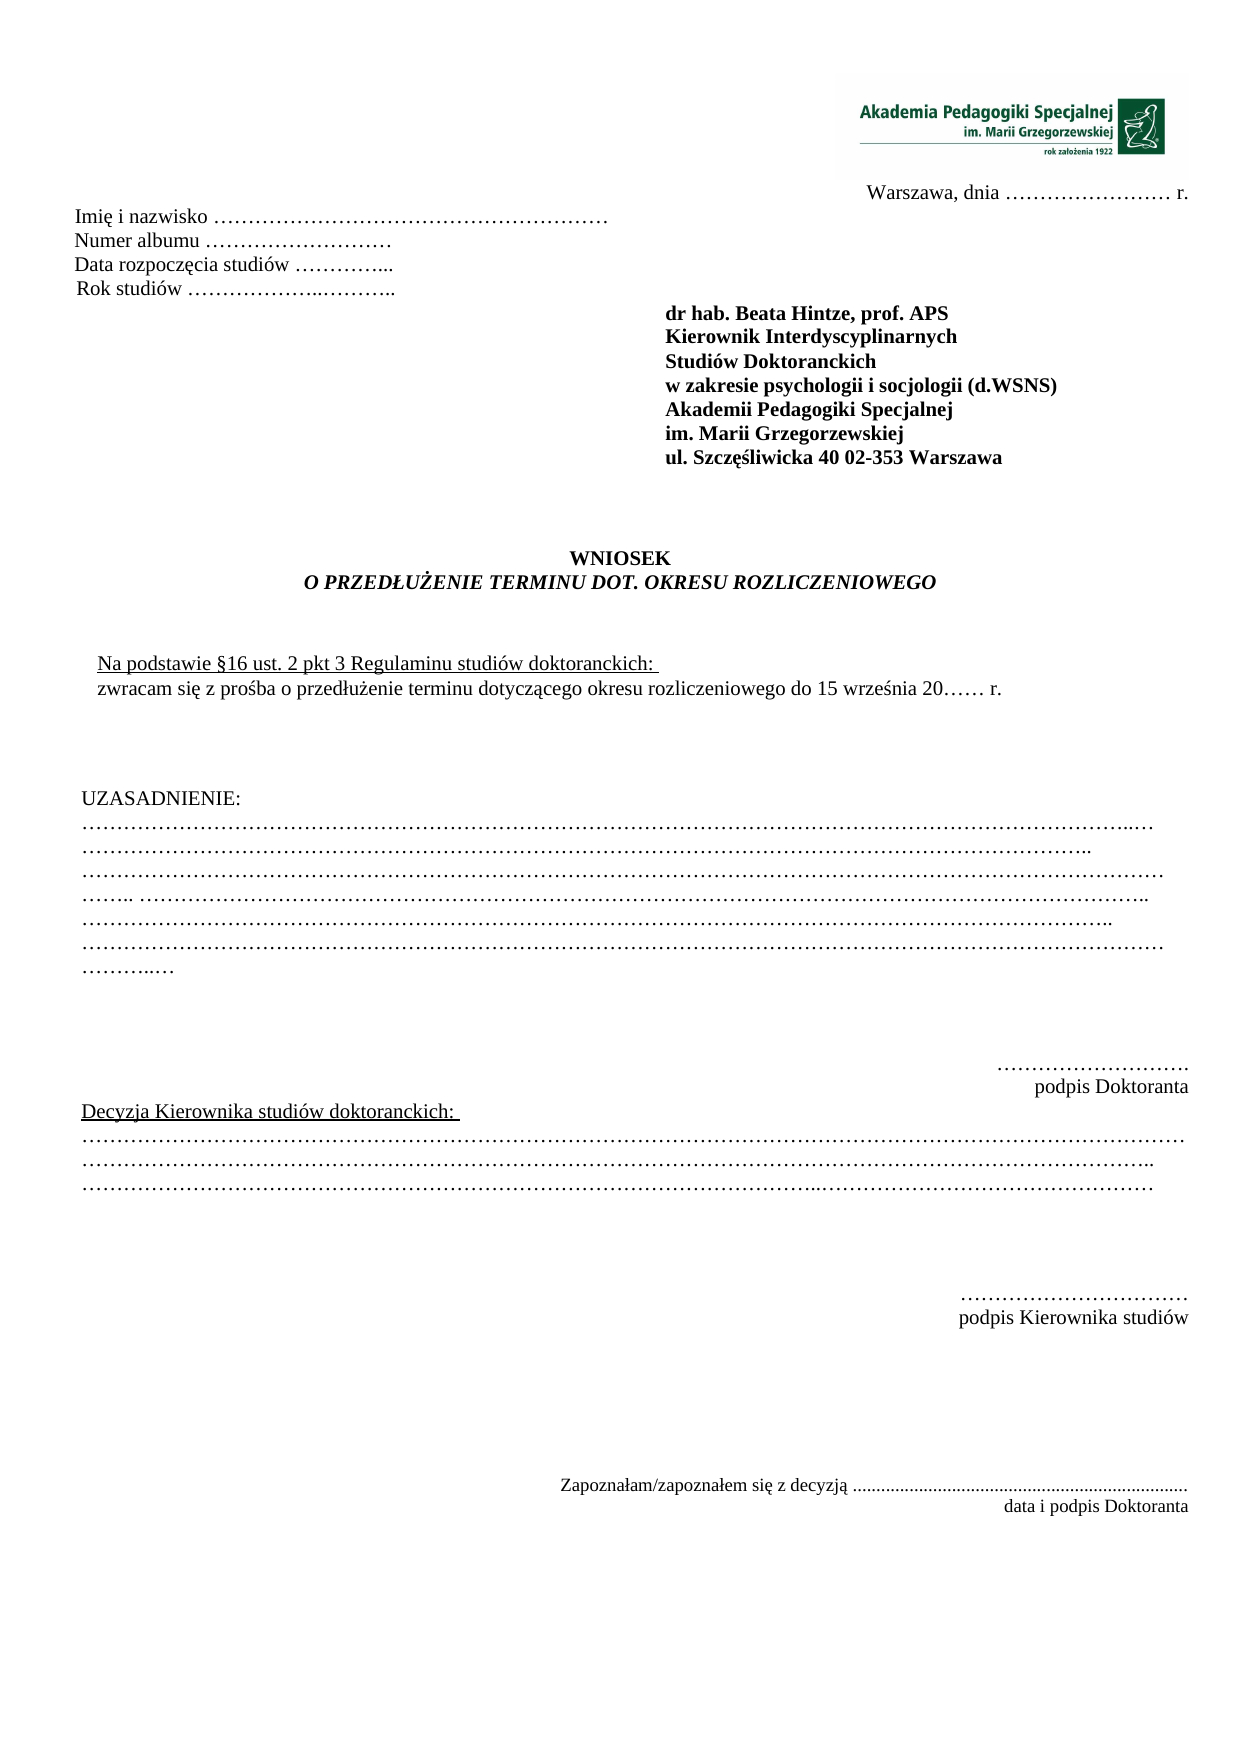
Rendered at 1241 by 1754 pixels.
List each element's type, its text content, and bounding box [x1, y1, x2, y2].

text data i podpis Doktoranta [52, 1495, 1189, 1517]
text ……………………………………………………………………………………………………………………………………………………………………………………………………………………………………………………………………………………..……………………………………………………………………………………………..………………………………………… [81, 1123, 1189, 1195]
text O PRZEDŁUŻENIE TERMINU DOT. OKRESU ROZLICZENIOWEGO [52, 570, 1189, 594]
text Zapoznałam/zapoznałem się z decyzją [74, 1473, 1189, 1495]
text Decyzja Kierownika studiów doktoranckich: [52, 1098, 1189, 1123]
text WNIOSEK [52, 546, 1189, 570]
text Akademii Pedagogiki Specjalnej im. Marii Grzegorzewskiej [665, 397, 1069, 445]
text ………………………. [52, 1050, 1189, 1074]
text dr hab. Beata Hintze, prof. APS [665, 300, 1069, 324]
text podpis Doktoranta [976, 1074, 1189, 1098]
text Kierownik Interdyscyplinarnych Studiów Doktoranckich [665, 324, 1069, 373]
text Warszawa, dnia …………………… r. [52, 180, 1189, 204]
text w zakresie psychologii i socjologii (d.WSNS) [665, 373, 1069, 397]
text UZASADNIENIE: ……………………………………………………………………………………………………………………………………..… ………………………………………………………………………………………………………………………………..……………………………………………………………………………………………………………………………………………….. ………………………………………………………………………………………………………………………………..…………………………………………………………………………………………………………………………………..…………………………………………………………………………………………………………………………………………………..… [81, 786, 1181, 978]
text Na podstawie §16 ust. 2 pkt 3 Regulaminu studiów doktoranckich: [97, 651, 1240, 675]
text …………………………… [81, 1281, 1189, 1305]
text ul. Szczęśliwicka 40 02-353 Warszawa [665, 445, 1069, 469]
picture [835, 73, 1189, 180]
text Imię i nazwisko ………………………………………………… [74, 204, 1189, 228]
text Numer albumu ……………………… [74, 228, 1189, 252]
text Rok studiów ………………..……….. [76, 276, 1189, 300]
text Data rozpoczęcia studiów …………... [74, 252, 1189, 276]
text podpis Kierownika studiów [52, 1305, 1189, 1329]
text zwracam się z prośba o przedłużenie terminu dotyczącego okresu rozliczeniowego do 15 września 20…… r. [97, 675, 1240, 728]
